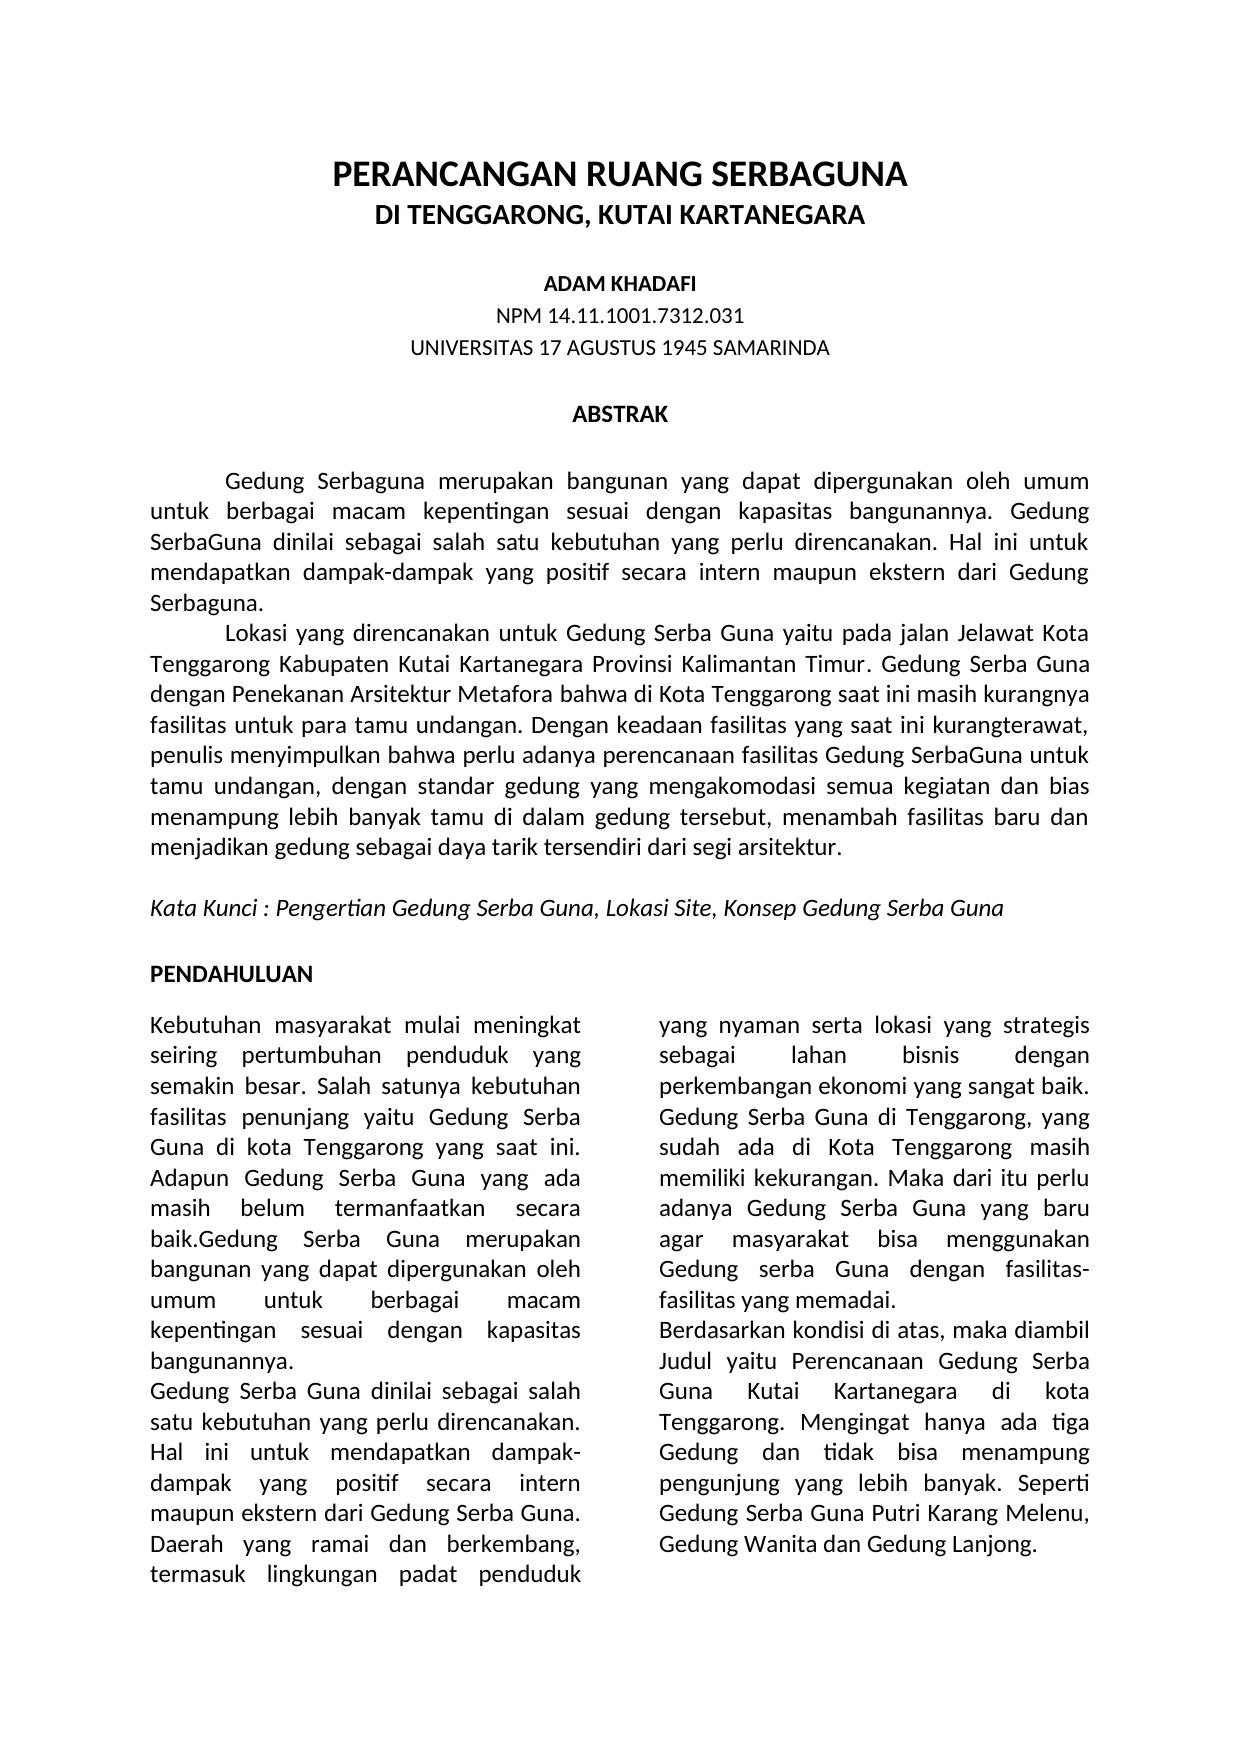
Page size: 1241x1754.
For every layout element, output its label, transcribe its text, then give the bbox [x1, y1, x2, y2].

text ABSTRAK [150, 398, 1090, 428]
text DI TENGGARONG, KUTAI KARTANEGARA [150, 196, 1090, 231]
list Gedung Serba Guna dinilai sebagai salah satu kebutuhan yang perlu direncanakan. Hal ini untuk mendapatkan dampak-dampak yang positif secara intern maupun ekstern dari Gedung Serba Guna. Daerah yang ramai dan berkembang, termasuk lingkungan padat penduduk yang nyaman serta lokasi yang strategis sebagai lahan bisnis dengan perkembangan ekonomi yang sangat baik. Gedung Serba Guna di Tenggarong, yang sudah ada di Kota Tenggarong masih memiliki kekurangan. Maka dari itu perlu adanya Gedung Serba Guna yang baru agar masyarakat bisa menggunakan Gedung serba Guna dengan fasilitas-fasilitas yang memadai. [659, 1009, 1090, 1314]
text ADAM KHADAFI [150, 269, 1090, 297]
list Lokasi yang direncanakan untuk Gedung Serba Guna yaitu pada jalan Jelawat Kota Tenggarong Kabupaten Kutai Kartanegara Provinsi Kalimantan Timur. Gedung Serba Guna dengan Penekanan Arsitektur Metafora bahwa di Kota Tenggarong saat ini masih kurangnya fasilitas untuk para tamu undangan. Dengan keadaan fasilitas yang saat ini kurangterawat, penulis menyimpulkan bahwa perlu adanya perencanaan fasilitas Gedung SerbaGuna untuk tamu undangan, dengan standar gedung yang mengakomodasi semua kegiatan dan bias menampung lebih banyak tamu di dalam gedung tersebut, menambah fasilitas baru dan menjadikan gedung sebagai daya tarik tersendiri dari segi arsitektur. [150, 617, 1090, 862]
list Berdasarkan kondisi di atas, maka diambil Judul yaitu Perencanaan Gedung Serba Guna Kutai Kartanegara di kota Tenggarong. Mengingat hanya ada tiga Gedung dan tidak bisa menampung pengunjung yang lebih banyak. Seperti Gedung Serba Guna Putri Karang Melenu, Gedung Wanita dan Gedung Lanjong. [659, 1314, 1090, 1558]
text Kata Kunci : Pengertian Gedung Serba Guna, Lokasi Site, Konsep Gedung Serba Guna [150, 892, 1090, 923]
list Gedung Serba Guna dinilai sebagai salah satu kebutuhan yang perlu direncanakan. Hal ini untuk mendapatkan dampak-dampak yang positif secara intern maupun ekstern dari Gedung Serba Guna. Daerah yang ramai dan berkembang, termasuk lingkungan padat penduduk yang nyaman serta lokasi yang strategis sebagai lahan bisnis dengan perkembangan ekonomi yang sangat baik. Gedung Serba Guna di Tenggarong, yang sudah ada di Kota Tenggarong masih memiliki kekurangan. Maka dari itu perlu adanya Gedung Serba Guna yang baru agar masyarakat bisa menggunakan Gedung serba Guna dengan fasilitas-fasilitas yang memadai. [150, 1375, 581, 1589]
text NPM 14.11.1001.7312.031 [150, 301, 1090, 329]
text UNIVERSITAS 17 AGUSTUS 1945 SAMARINDA [150, 333, 1090, 361]
text PENDAHULUAN [150, 958, 1090, 988]
list Kebutuhan masyarakat mulai meningkat seiring pertumbuhan penduduk yang semakin besar. Salah satunya kebutuhan fasilitas penunjang yaitu Gedung Serba Guna di kota Tenggarong yang saat ini. Adapun Gedung Serba Guna yang ada masih belum termanfaatkan secara baik.Gedung Serba Guna merupakan bangunan yang dapat dipergunakan oleh umum untuk berbagai macam kepentingan sesuai dengan kapasitas bangunannya. [150, 1009, 581, 1375]
list Gedung Serbaguna merupakan bangunan yang dapat dipergunakan oleh umum untuk berbagai macam kepentingan sesuai dengan kapasitas bangunannya. Gedung SerbaGuna dinilai sebagai salah satu kebutuhan yang perlu direncanakan. Hal ini untuk mendapatkan dampak-dampak yang positif secara intern maupun ekstern dari Gedung Serbaguna. [150, 465, 1090, 617]
text PERANCANGAN RUANG SERBAGUNA [150, 150, 1090, 196]
